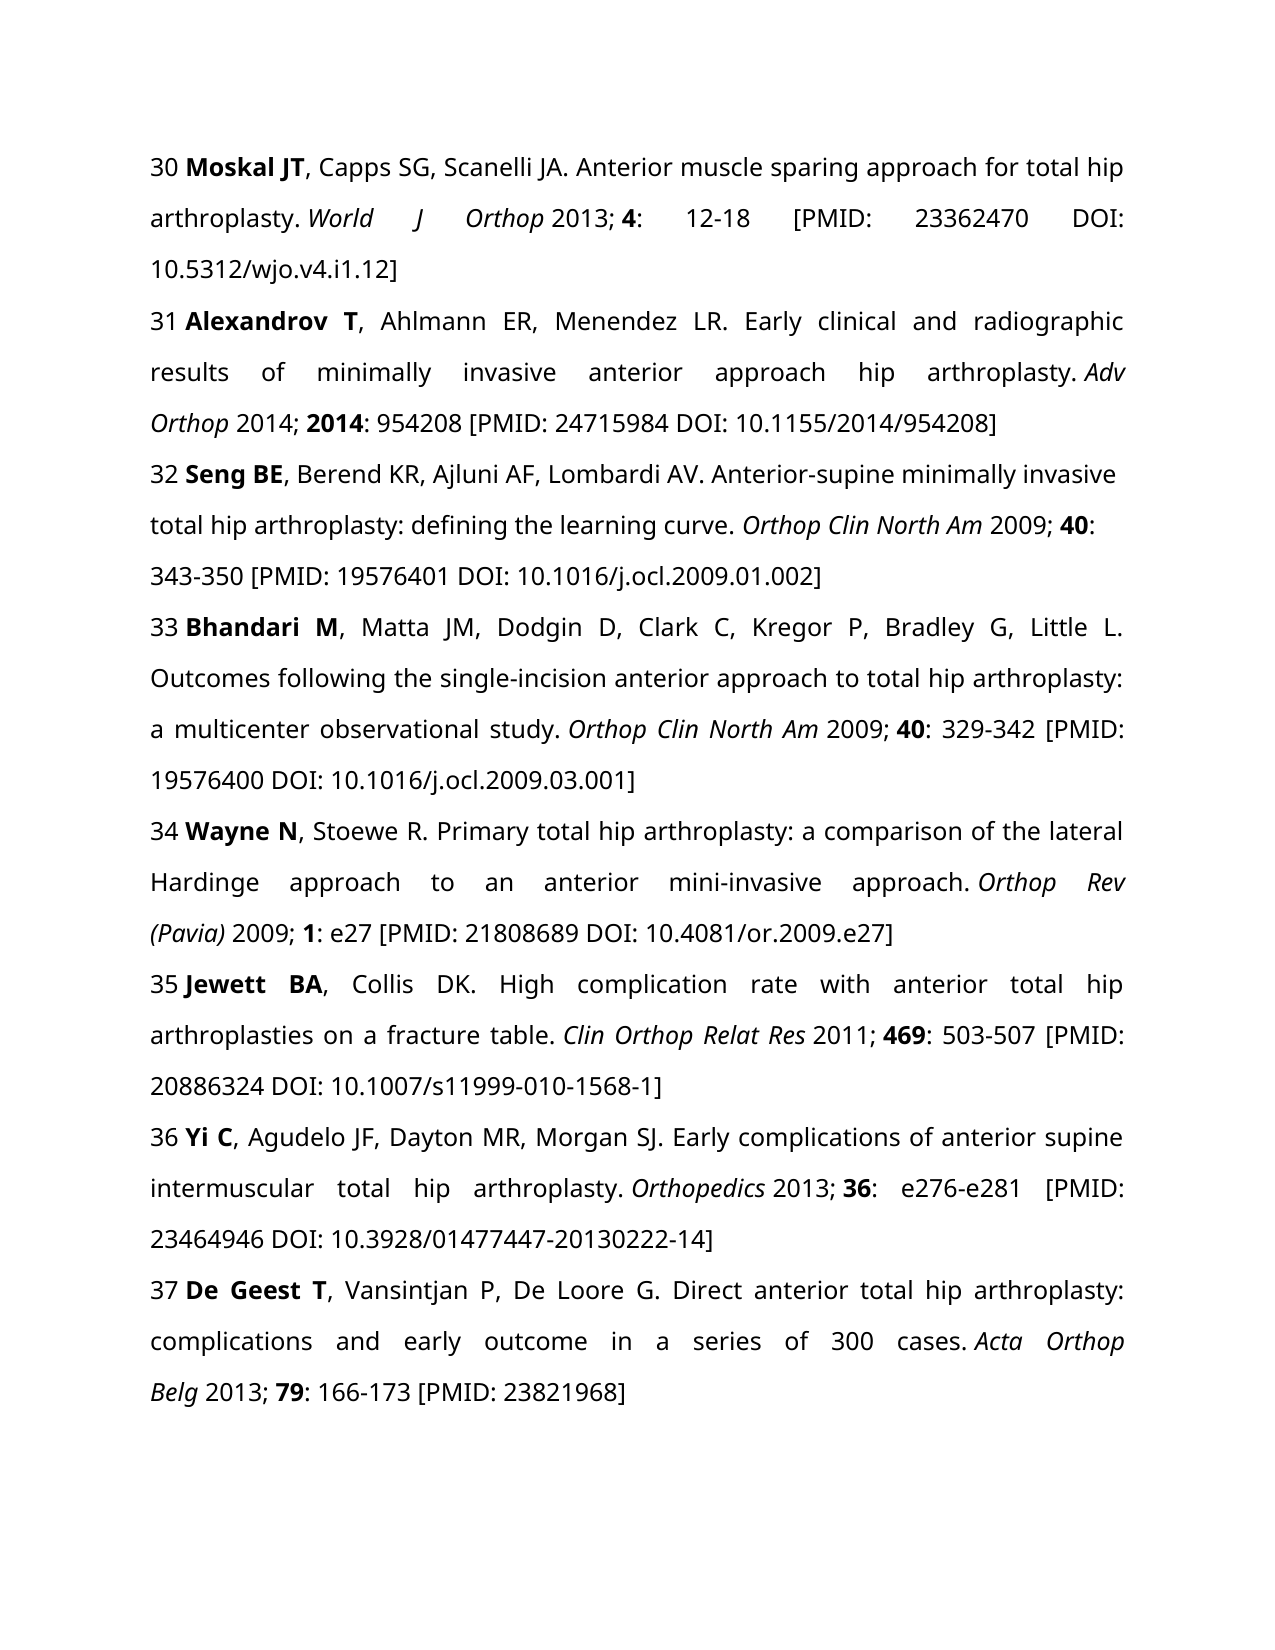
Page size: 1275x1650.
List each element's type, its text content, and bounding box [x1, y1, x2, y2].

text 32 Seng BE, Berend KR, Ajluni AF, Lombardi AV. Anterior-supine minimally invasive total hip arthroplasty: defining the learning curve. Orthop Clin North Am 2009; 40: 343-350 [PMID: 19576401 DOI: 10.1016/j.ocl.2009.01.002] [150, 456, 1125, 592]
text 35 Jewett BA, Collis DK. High complication rate with anterior total hip arthroplasties on a fracture table. Clin Orthop Relat Res 2011; 469: 503-507 [PMID: 20886324 DOI: 10.1007/s11999-010-1568-1] [150, 967, 1125, 1103]
text 36 Yi C, Agudelo JF, Dayton MR, Morgan SJ. Early complications of anterior supine intermuscular total hip arthroplasty. Orthopedics 2013; 36: e276-e281 [PMID: 23464946 DOI: 10.3928/01477447-20130222-14] [150, 1120, 1125, 1256]
text 37 De Geest T, Vansintjan P, De Loore G. Direct anterior total hip arthroplasty: complications and early outcome in a series of 300 cases. Acta Orthop Belg 2013; 79: 166-173 [PMID: 23821968] [150, 1273, 1125, 1409]
text 30 Moskal JT, Capps SG, Scanelli JA. Anterior muscle sparing approach for total hip arthroplasty. World J Orthop 2013; 4: 12-18 [PMID: 23362470 DOI: 10.5312/wjo.v4.i1.12] [150, 150, 1125, 286]
text 33 Bhandari M, Matta JM, Dodgin D, Clark C, Kregor P, Bradley G, Little L. Outcomes following the single-incision anterior approach to total hip arthroplasty: a multicenter observational study. Orthop Clin North Am 2009; 40: 329-342 [PMID: 19576400 DOI: 10.1016/j.ocl.2009.03.001] [150, 609, 1125, 797]
text 31 Alexandrov T, Ahlmann ER, Menendez LR. Early clinical and radiographic results of minimally invasive anterior approach hip arthroplasty. Adv Orthop 2014; 2014: 954208 [PMID: 24715984 DOI: 10.1155/2014/954208] [150, 303, 1125, 439]
text 34 Wayne N, Stoewe R. Primary total hip arthroplasty: a comparison of the lateral Hardinge approach to an anterior mini-invasive approach. Orthop Rev (Pavia) 2009; 1: e27 [PMID: 21808689 DOI: 10.4081/or.2009.e27] [150, 813, 1125, 950]
